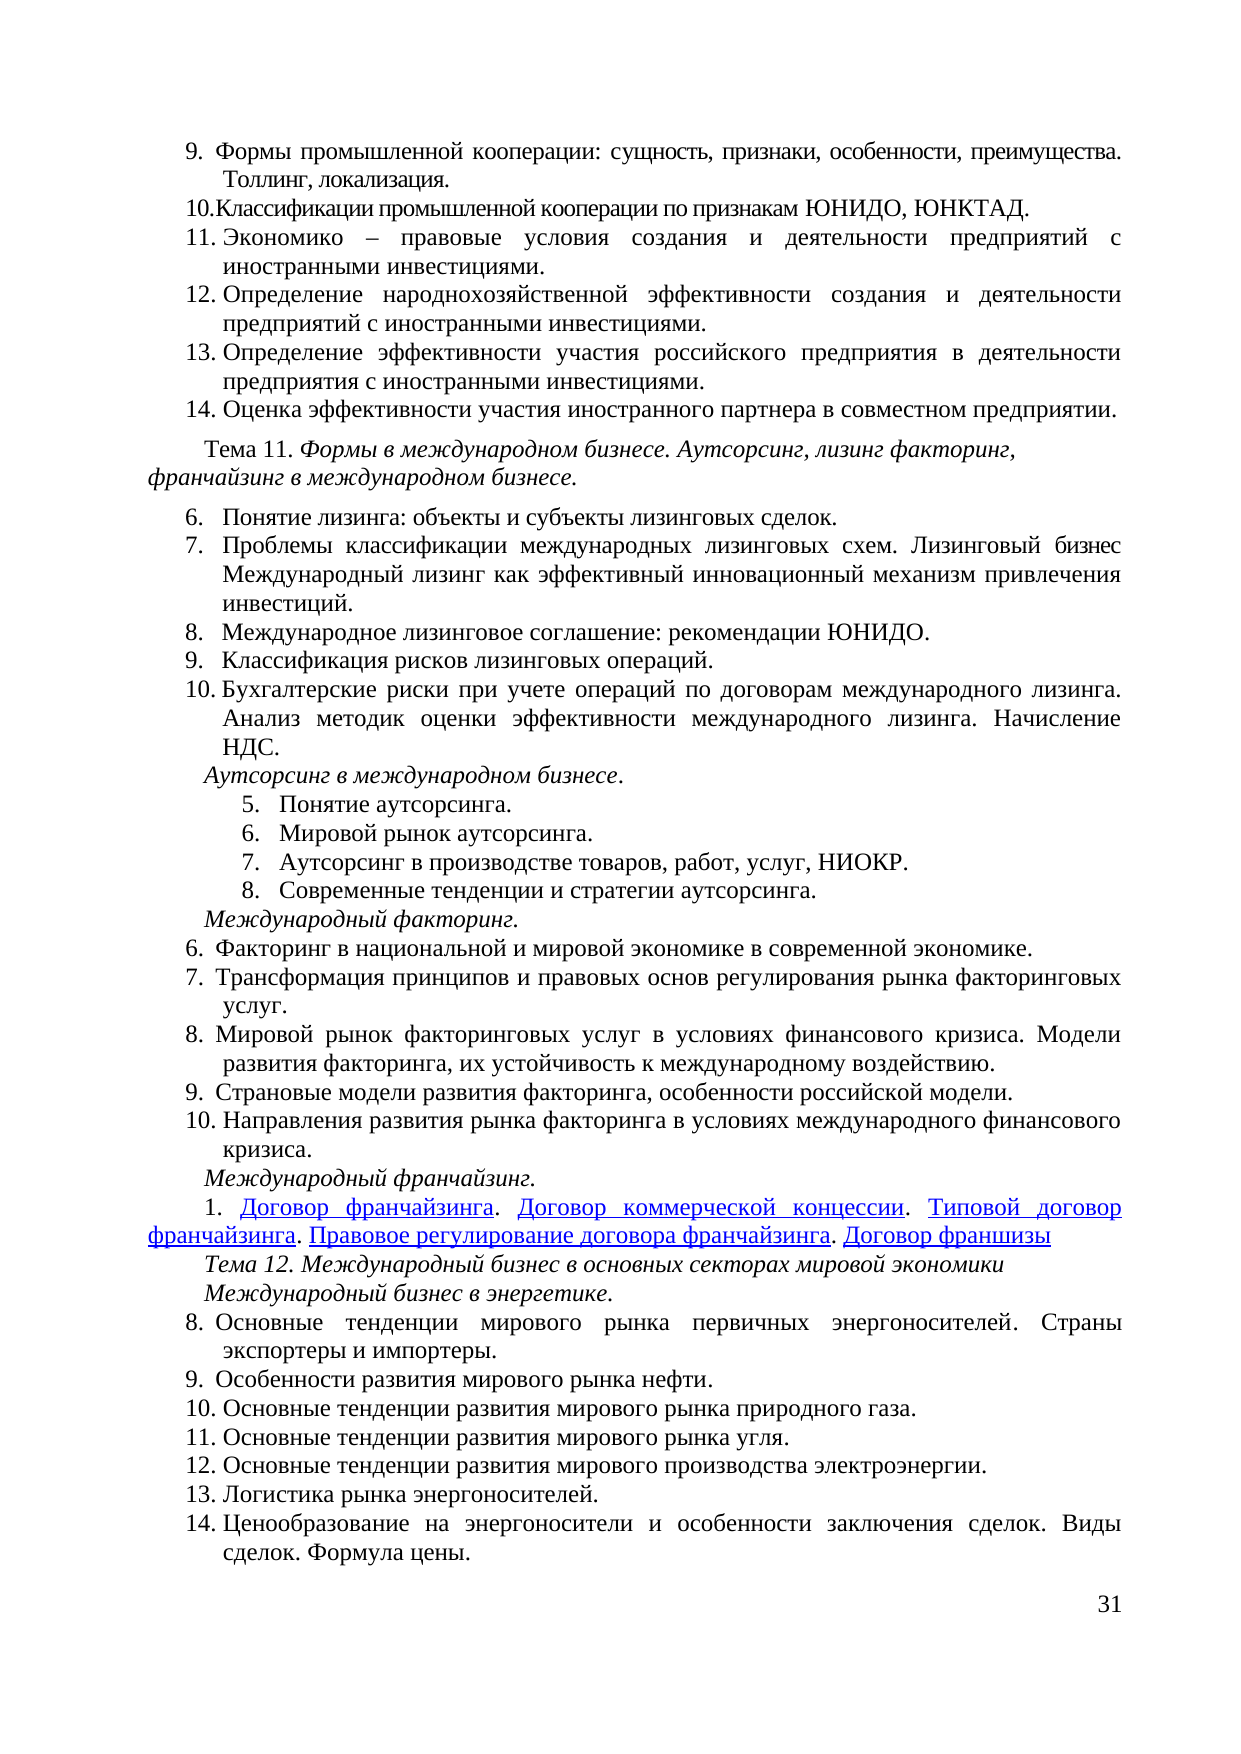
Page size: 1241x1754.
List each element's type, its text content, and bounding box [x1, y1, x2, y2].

list Современные тенденции и стратегии аутсорсинга. [241, 875, 1122, 904]
list Логистика рынка энергоносителей. [185, 1479, 1122, 1508]
text Аутсорсинг в международном бизнесе. [148, 760, 1122, 789]
list Классификация рисков лизинговых операций. [185, 645, 1122, 674]
list Мировой рынок аутсорсинга. [241, 818, 1122, 847]
text Тема 12. Международный бизнес в основных секторах мировой экономики [148, 1249, 1122, 1278]
text Международный бизнес в энергетике. [148, 1278, 1122, 1307]
list Формы промышленной кооперации: сущность, признаки, особенности, преимущества. Толлинг, локализация. [185, 136, 1122, 193]
list Понятие лизинга: объекты и субъекты лизинговых сделок. [185, 502, 1122, 530]
list Основные тенденции развития мирового производства электроэнергии. [185, 1450, 1122, 1479]
list Направления развития рынка факторинга в условиях международного финансового кризиса. [185, 1105, 1122, 1163]
list Аутсорсинг в производстве товаров, работ, услуг, НИОКР. [241, 847, 1122, 875]
list Основные тенденции развития мирового рынка угля. [185, 1422, 1122, 1450]
text Тема 11. Формы в международном бизнесе. Аутсорсинг, лизинг факторинг, франчайзинг в международном бизнесе. [148, 434, 1122, 491]
list Определение народнохозяйственной эффективности создания и деятельности предприятий с иностранными инвестициями. [185, 279, 1122, 337]
text Международный франчайзинг. [148, 1163, 1122, 1192]
text 1. Договор франчайзинга. Договор коммерческой концессии. Типовой договор франчайзинга. Правовое регулирование договора франчайзинга. Договор франшизы [148, 1192, 1122, 1249]
text Международный факторинг. [148, 904, 1122, 933]
list Ценообразование на энергоносители и особенности заключения сделок. Виды сделок. Формула цены. [185, 1508, 1122, 1565]
list Понятие аутсорсинга. [241, 789, 1122, 818]
list Особенности развития мирового рынка нефти. [185, 1364, 1122, 1393]
list Факторинг в национальной и мировой экономике в современной экономике. [185, 933, 1122, 962]
list Страновые модели развития факторинга, особенности российской модели. [185, 1077, 1122, 1105]
list Бухгалтерские риски при учете операций по договорам международного лизинга. Анализ методик оценки эффективности международного лизинга. Начисление НДС. [185, 674, 1122, 760]
list Оценка эффективности участия иностранного партнера в совместном предприятии. [185, 394, 1122, 423]
list Определение эффективности участия российского предприятия в деятельности предприятия с иностранными инвестициями. [185, 337, 1122, 394]
list Основные тенденции развития мирового рынка природного газа. [185, 1393, 1122, 1422]
list Трансформация принципов и правовых основ регулирования рынка факторинговых услуг. [185, 962, 1122, 1019]
list Основные тенденции мирового рынка первичных энергоносителей. Страны экспортеры и импортеры. [185, 1307, 1122, 1364]
list Классификации промышленной кооперации по признакам ЮНИДО, ЮНКТАД. [185, 193, 1122, 222]
list Экономико – правовые условия создания и деятельности предприятий с иностранными инвестициями. [185, 222, 1122, 279]
list Международное лизинговое соглашение: рекомендации ЮНИДО. [185, 617, 1122, 645]
list Мировой рынок факторинговых услуг в условиях финансового кризиса. Модели развития факторинга, их устойчивость к международному воздействию. [185, 1019, 1122, 1077]
list Проблемы классификации международных лизинговых схем. Лизинговый бизнес Международный лизинг как эффективный инновационный механизм привлечения инвестиций. [185, 530, 1122, 617]
